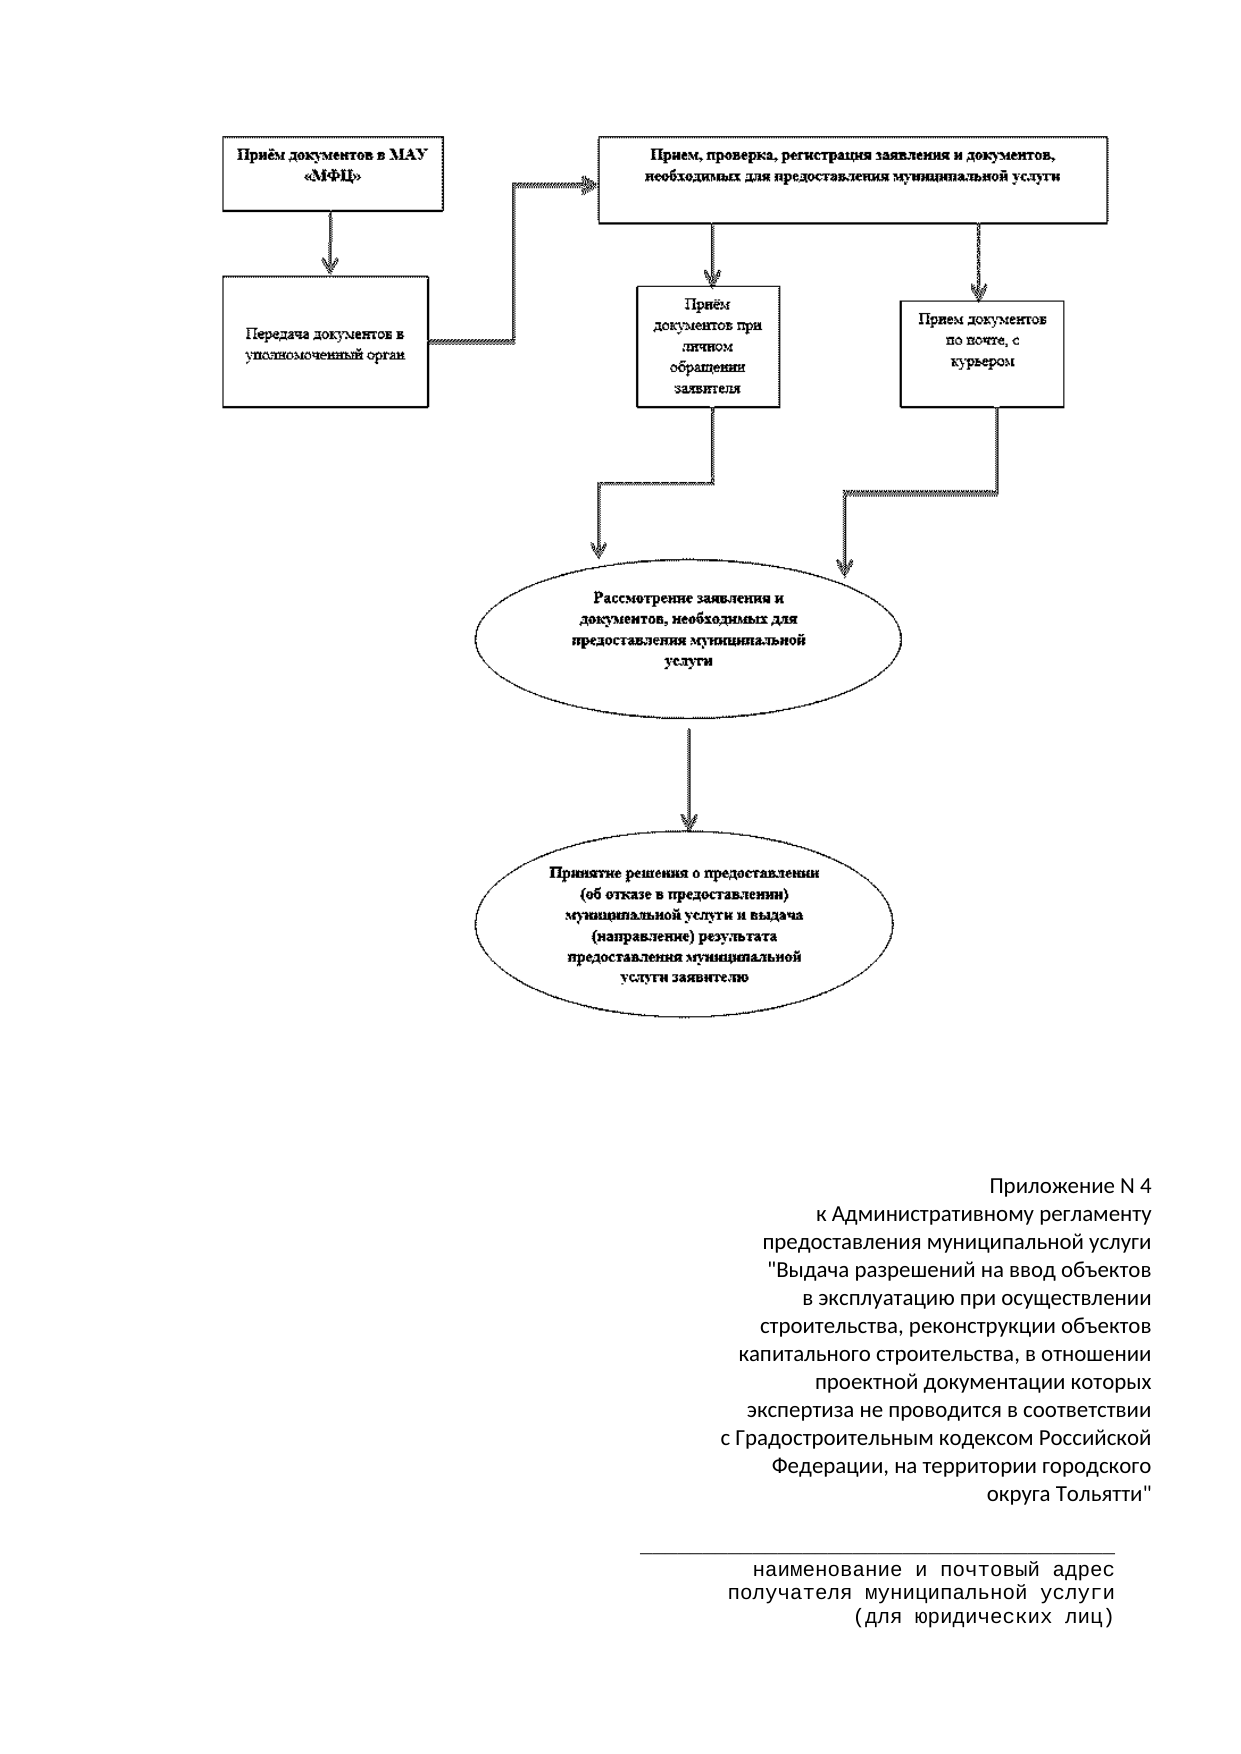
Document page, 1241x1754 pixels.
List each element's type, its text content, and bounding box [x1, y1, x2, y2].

text наименование и почтовый адрес [177, 1559, 1152, 1582]
text ______________________________________ [177, 1535, 1152, 1559]
text строительства, реконструкции объектов [177, 1311, 1152, 1339]
text с Градостроительным кодексом Российской [177, 1423, 1152, 1451]
text получателя муниципальной услуги [177, 1582, 1152, 1606]
text округа Тольятти" [177, 1479, 1152, 1507]
text к Административному регламенту [177, 1199, 1152, 1227]
text (для юридических лиц) [177, 1606, 1152, 1630]
text капитального строительства, в отношении [177, 1339, 1152, 1367]
text экспертиза не проводится в соответствии [177, 1395, 1152, 1423]
text Приложение N 4 [177, 1171, 1152, 1199]
text в эксплуатацию при осуществлении [177, 1283, 1152, 1311]
text Федерации, на территории городского [177, 1451, 1152, 1479]
text проектной документации которых [177, 1367, 1152, 1395]
text "Выдача разрешений на ввод объектов [177, 1255, 1152, 1283]
picture [210, 118, 1119, 1031]
text предоставления муниципальной услуги [177, 1227, 1152, 1255]
